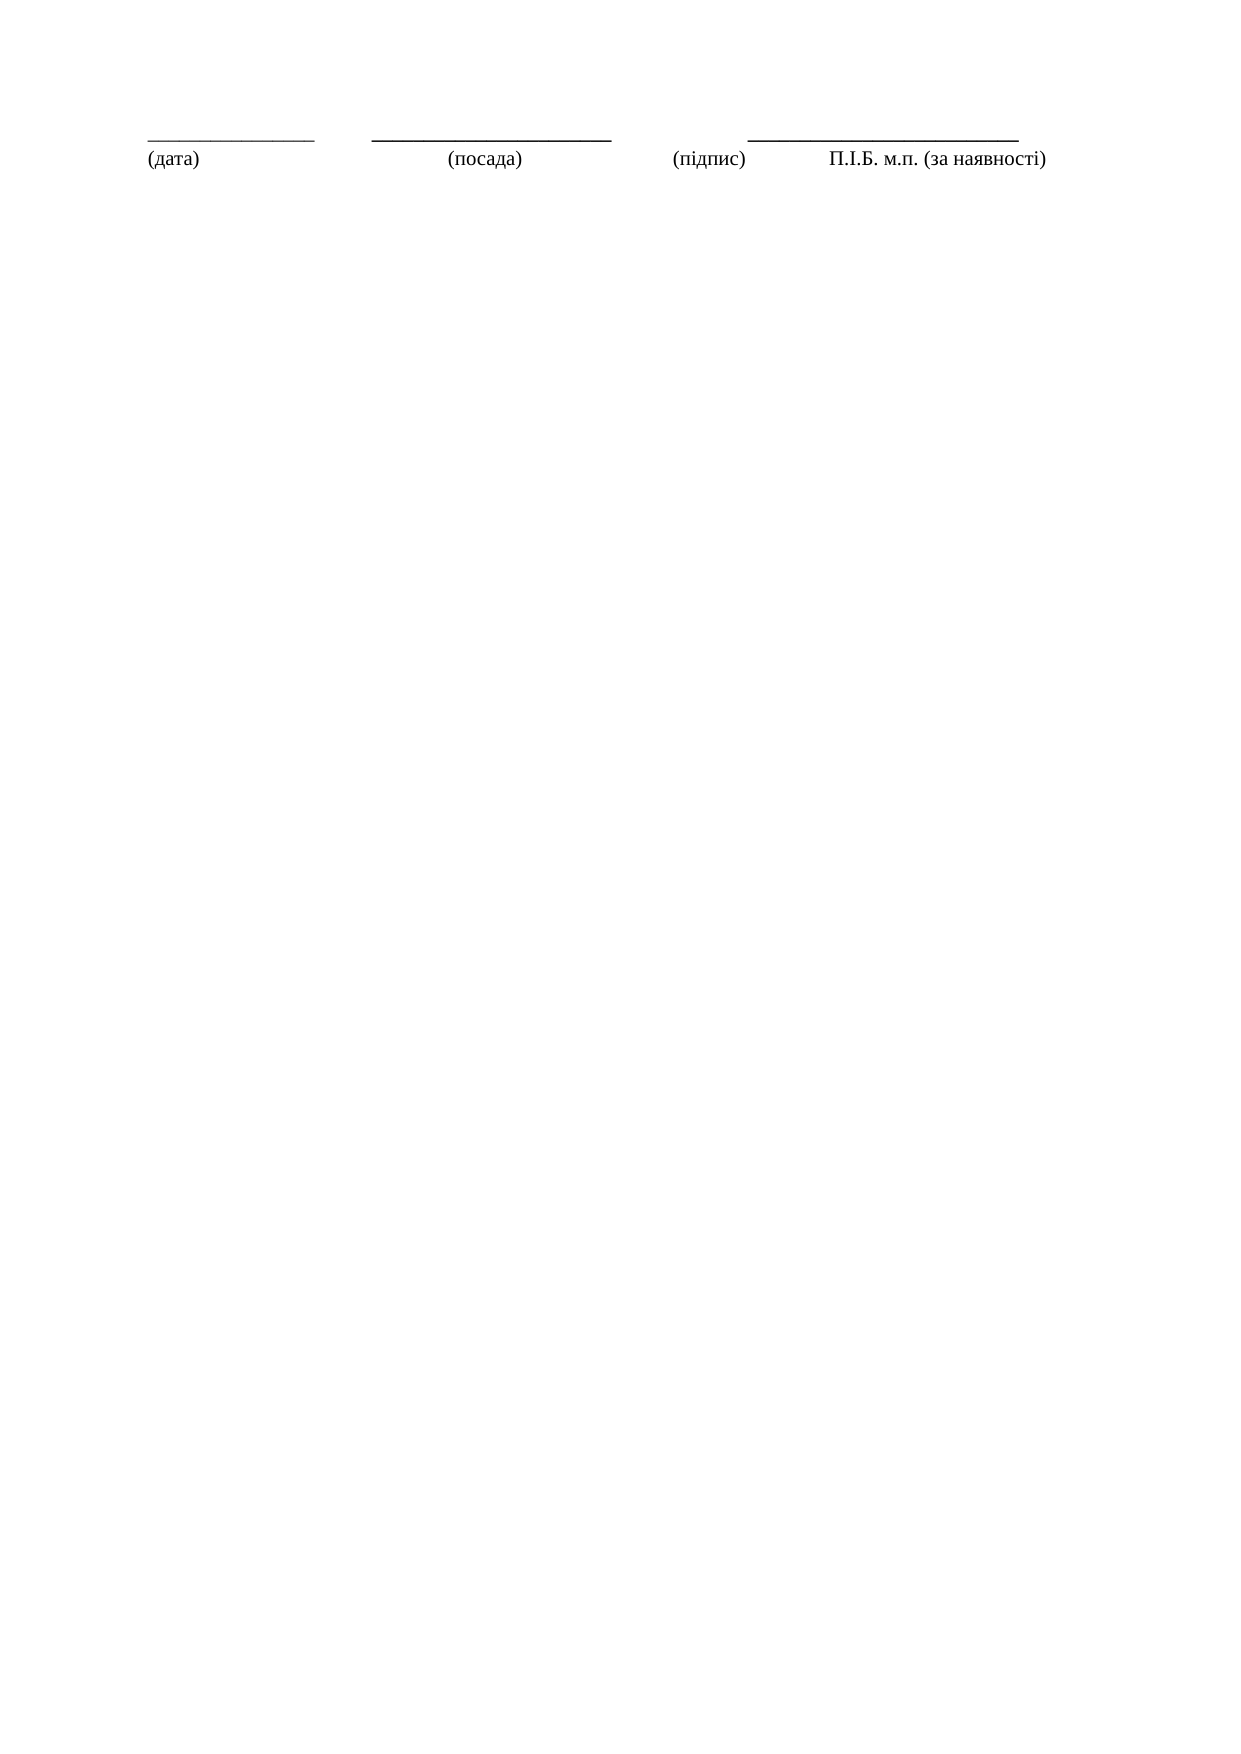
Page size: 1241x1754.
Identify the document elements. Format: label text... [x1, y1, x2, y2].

text ________________ _______________________ __________________________ [148, 119, 1152, 144]
text (дата) (посада) (підпис) П.І.Б. м.п. (за наявності) [148, 146, 1152, 169]
